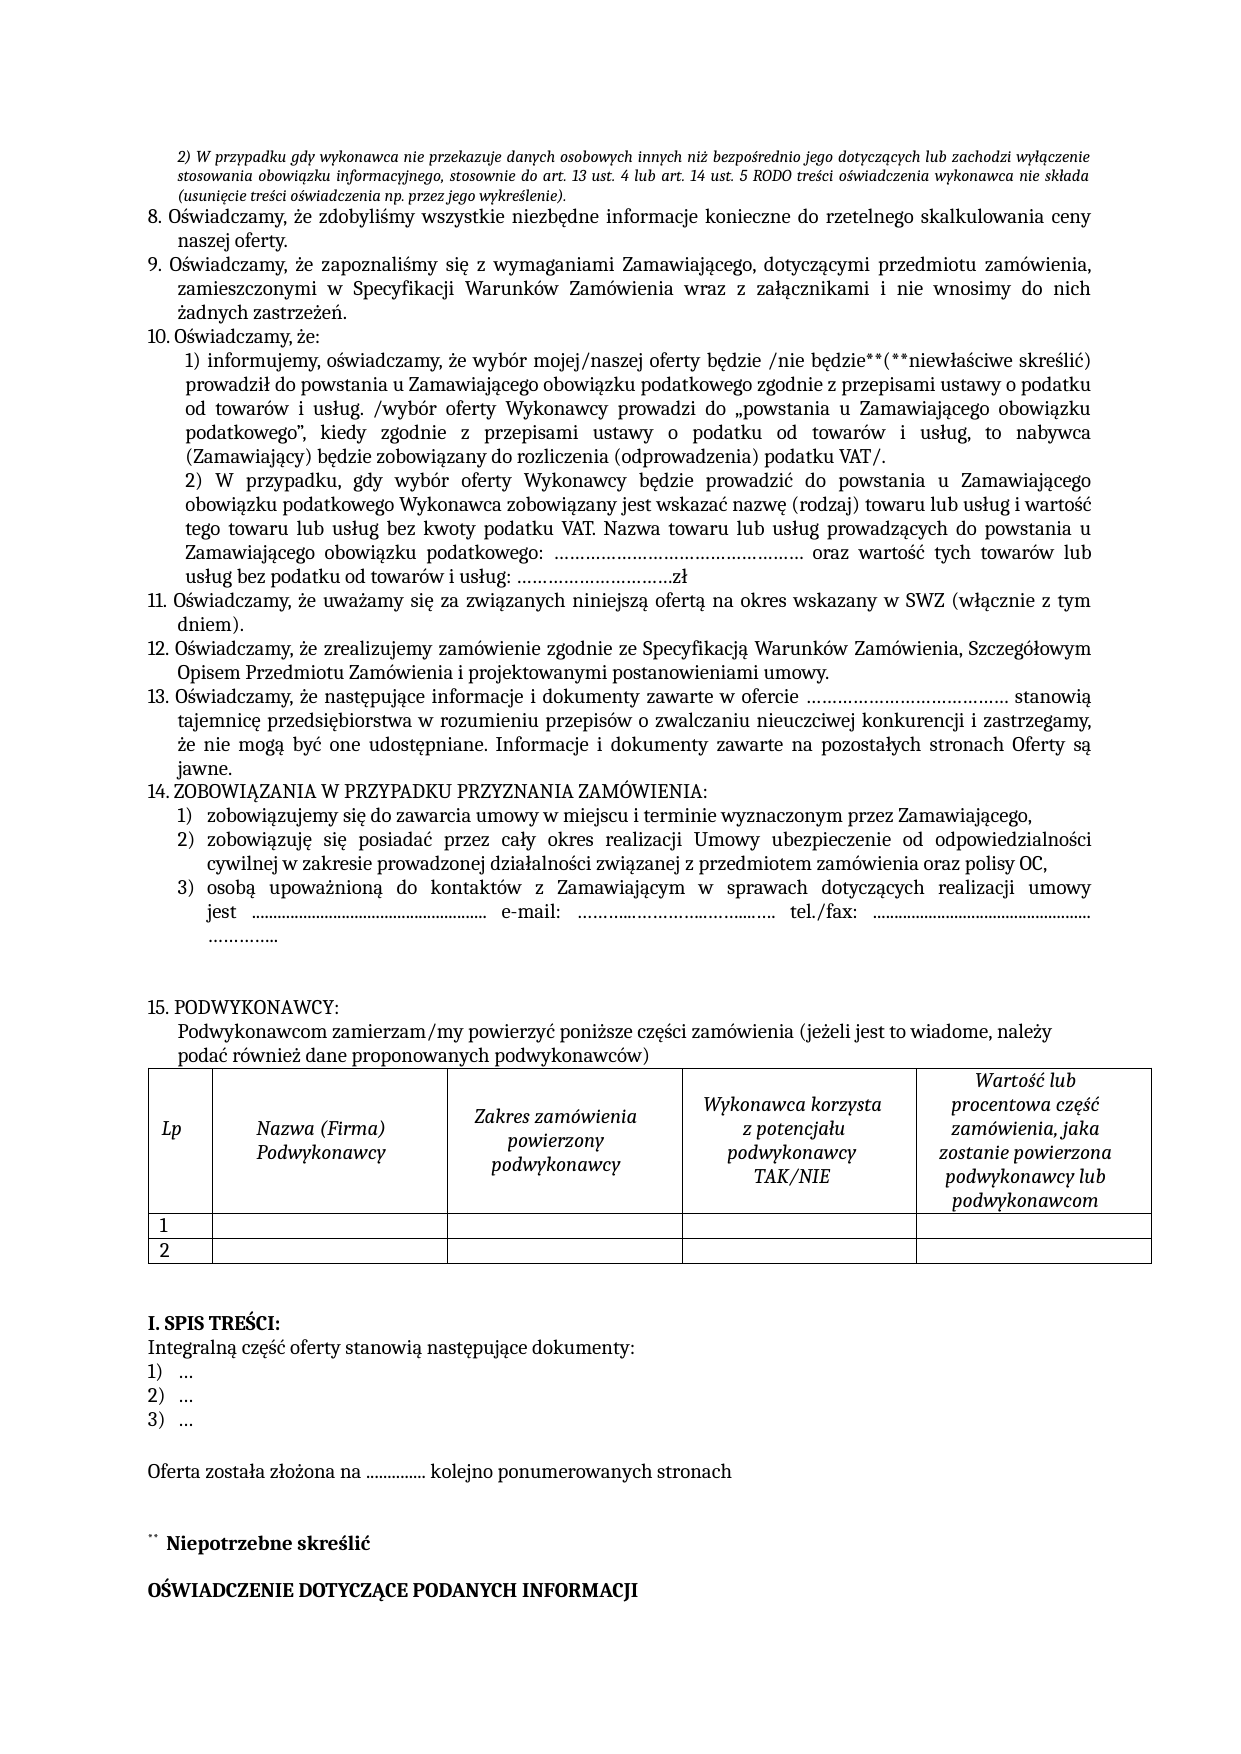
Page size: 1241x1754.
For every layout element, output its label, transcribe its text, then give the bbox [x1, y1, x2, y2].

text ** Niepotrzebne skreślić [148, 1531, 1092, 1555]
text 15. PODWYKONAWCY: [148, 996, 1092, 1020]
table_cell [683, 1239, 916, 1262]
text OŚWIADCZENIE DOTYCZĄCE PODANYCH INFORMACJI [148, 1579, 1092, 1603]
list zobowiązuję się posiadać przez cały okres realizacji Umowy ubezpieczenie od odpowiedzialności cywilnej w zakresie prowadzonej działalności związanej z przedmiotem zamówienia oraz polisy OC, [177, 828, 1092, 876]
table_cell 1 [149, 1214, 212, 1237]
table_header Zakres zamówienia powierzony podwykonawcy [448, 1069, 682, 1212]
list 1) informujemy, oświadczamy, że wybór mojej/naszej oferty będzie /nie będzie**(**niewłaściwe skreślić) prowadził do powstania u Zamawiającego obowiązku podatkowego zgodnie z przepisami ustawy o podatku od towarów i usług. /wybór oferty Wykonawcy prowadzi do „powstania u Zamawiającego obowiązku podatkowego”, kiedy zgodnie z przepisami ustawy o podatku od towarów i usług, to nabywca (Zamawiający) będzie zobowiązany do rozliczenia (odprowadzenia) podatku VAT/. [185, 349, 1092, 469]
list osobą upoważnioną do kontaktów z Zamawiającym w sprawach dotyczących realizacji umowy jest ....................................................... e-mail: ………...…………..……....…. tel./fax: ...................................................………….. [177, 876, 1092, 948]
text 9. Oświadczamy, że zapoznaliśmy się z wymaganiami Zamawiającego, dotyczącymi przedmiotu zamówienia, zamieszczonymi w Specyfikacji Warunków Zamówienia wraz z załącznikami i nie wnosimy do nich żadnych zastrzeżeń. [148, 253, 1092, 325]
list … [148, 1359, 1092, 1383]
text 12. Oświadczamy, że zrealizujemy zamówienie zgodnie ze Specyfikacją Warunków Zamówienia, Szczegółowym Opisem Przedmiotu Zamówienia i projektowanymi postanowieniami umowy. [148, 636, 1092, 684]
table_header Wartość lub procentowa część zamówienia, jaka zostanie powierzona podwykonawcy lub podwykonawcom [917, 1069, 1151, 1212]
text Oferta została złożona na .............. kolejno ponumerowanych stronach [148, 1459, 1092, 1483]
list … [148, 1407, 1092, 1431]
text 13. Oświadczamy, że następujące informacje i dokumenty zawarte w ofercie ………………………………… stanowią tajemnicę przedsiębiorstwa w rozumieniu przepisów o zwalczaniu nieuczciwej konkurencji i zastrzegamy, że nie mogą być one udostępniane. Informacje i dokumenty zawarte na pozostałych stronach Oferty są jawne. [148, 684, 1092, 780]
table_header Lp. [149, 1069, 212, 1212]
text 14. ZOBOWIĄZANIA W PRZYPADKU PRZYZNANIA ZAMÓWIENIA: [148, 780, 1092, 804]
table_cell [213, 1214, 447, 1237]
text Integralną część oferty stanowią następujące dokumenty: [148, 1335, 1092, 1359]
list zobowiązujemy się do zawarcia umowy w miejscu i terminie wyznaczonym przez Zamawiającego, [177, 804, 1092, 828]
table_cell [917, 1239, 1151, 1262]
table_header Wykonawca korzysta z potencjału podwykonawcy TAK/NIE [683, 1069, 916, 1212]
text 8. Oświadczamy, że zdobyliśmy wszystkie niezbędne informacje konieczne do rzetelnego skalkulowania ceny naszej oferty. [148, 205, 1092, 253]
table_cell [448, 1214, 682, 1237]
table_cell [683, 1214, 916, 1237]
list 2) W przypadku, gdy wybór oferty Wykonawcy będzie prowadzić do powstania u Zamawiającego obowiązku podatkowego Wykonawca zobowiązany jest wskazać nazwę (rodzaj) towaru lub usług i wartość tego towaru lub usług bez kwoty podatku VAT. Nazwa towaru lub usług prowadzących do powstania u Zamawiającego obowiązku podatkowego: ………………………………………… oraz wartość tych towarów lub usług bez podatku od towarów i usług: …………………………zł [185, 469, 1092, 588]
text 10. Oświadczamy, że: [148, 325, 1092, 349]
text Podwykonawcom zamierzam/my powierzyć poniższe części zamówienia (jeżeli jest to wiadome, należy podać również dane proponowanych podwykonawców) [177, 1020, 1092, 1068]
table_cell [448, 1239, 682, 1262]
table_cell [917, 1214, 1151, 1237]
table_cell [213, 1239, 447, 1262]
text 11. Oświadczamy, że uważamy się za związanych niniejszą ofertą na okres wskazany w SWZ (włącznie z tym dniem). [148, 588, 1092, 636]
table_header Nazwa (Firma) Podwykonawcy [213, 1069, 447, 1212]
text 2) W przypadku gdy wykonawca nie przekazuje danych osobowych innych niż bezpośrednio jego dotyczących lub zachodzi wyłączenie stosowania obowiązku informacyjnego, stosownie do art. 13 ust. 4 lub art. 14 ust. 5 RODO treści oświadczenia wykonawca nie składa (usunięcie treści oświadczenia np. przez jego wykreślenie). [177, 148, 1092, 205]
table_cell 2 [149, 1239, 212, 1262]
text I. SPIS TREŚCI: [148, 1311, 1092, 1335]
list … [148, 1383, 1092, 1407]
